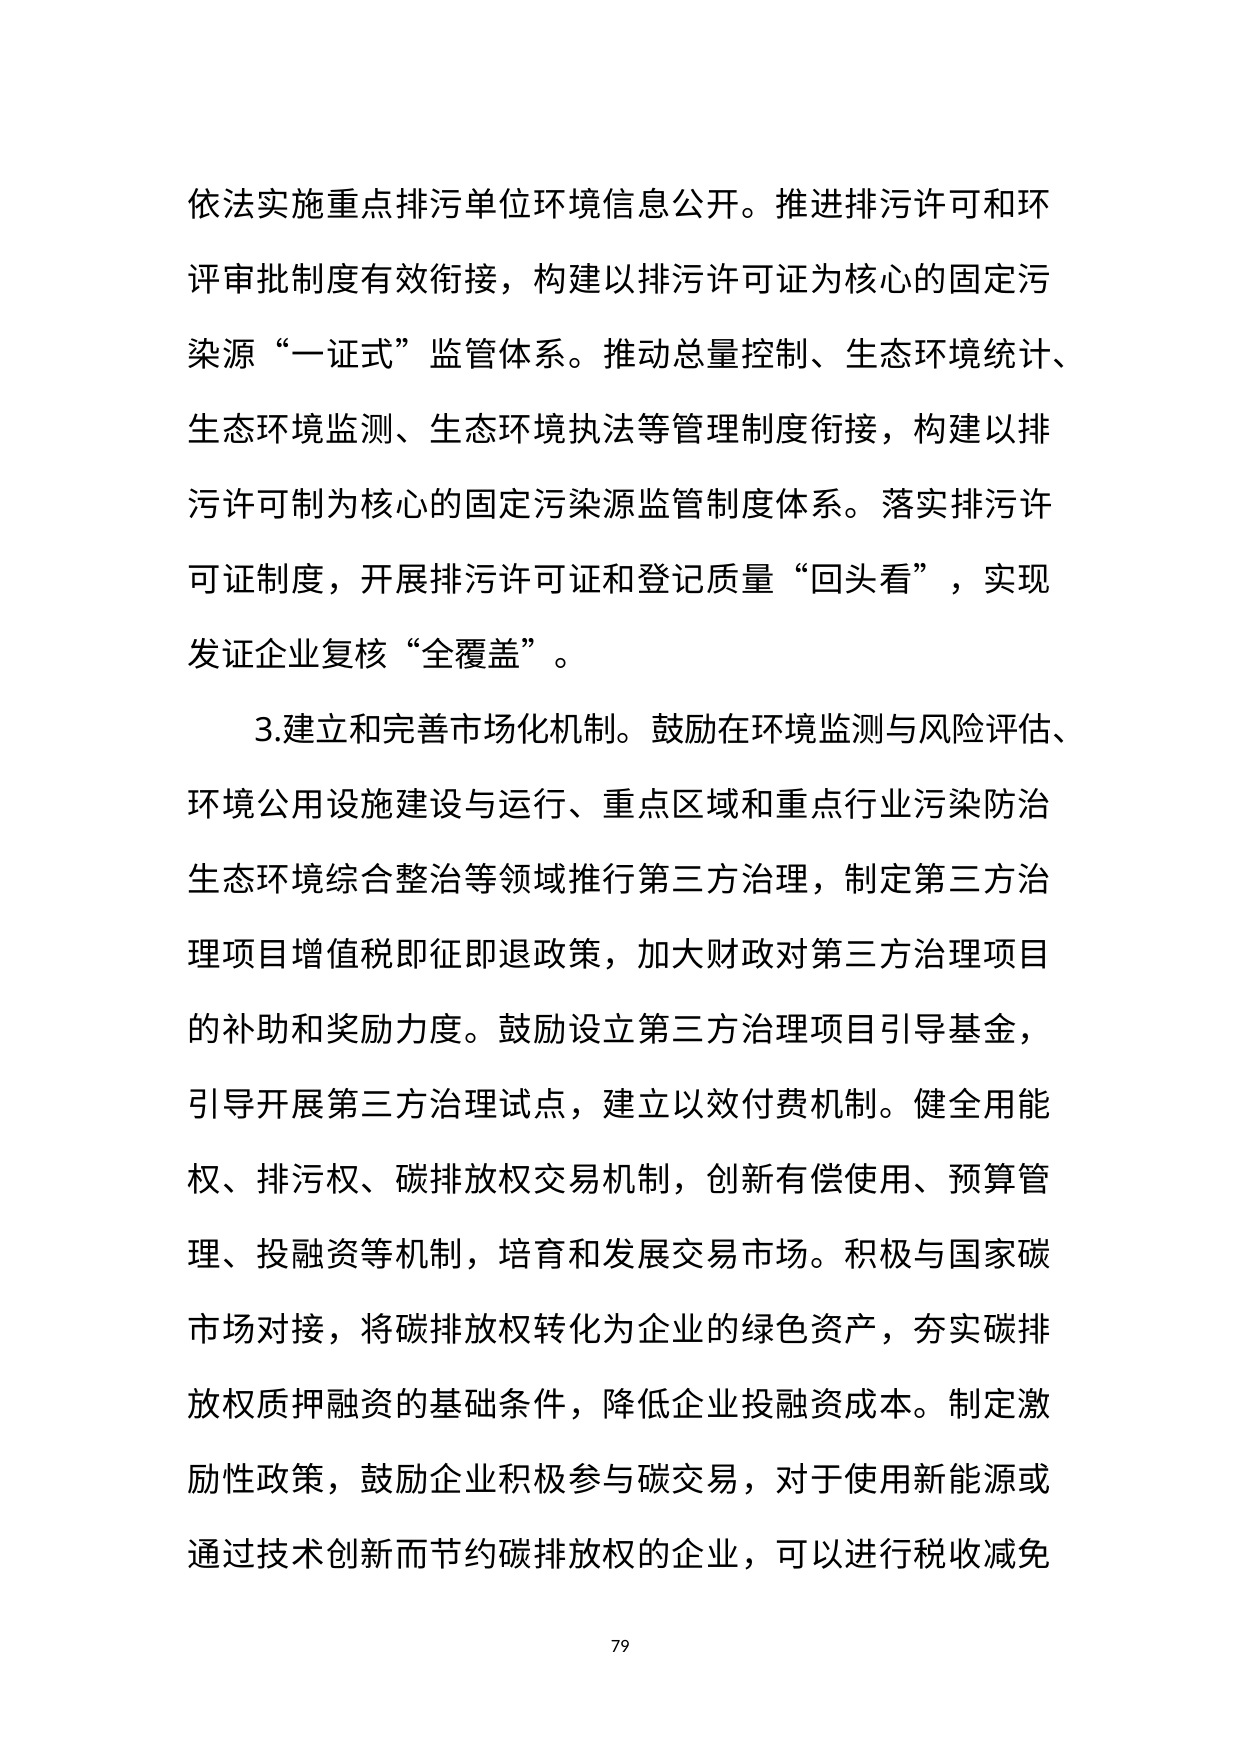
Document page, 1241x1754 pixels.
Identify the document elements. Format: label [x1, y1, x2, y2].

text [187, 689, 1053, 1589]
text [187, 164, 1053, 689]
